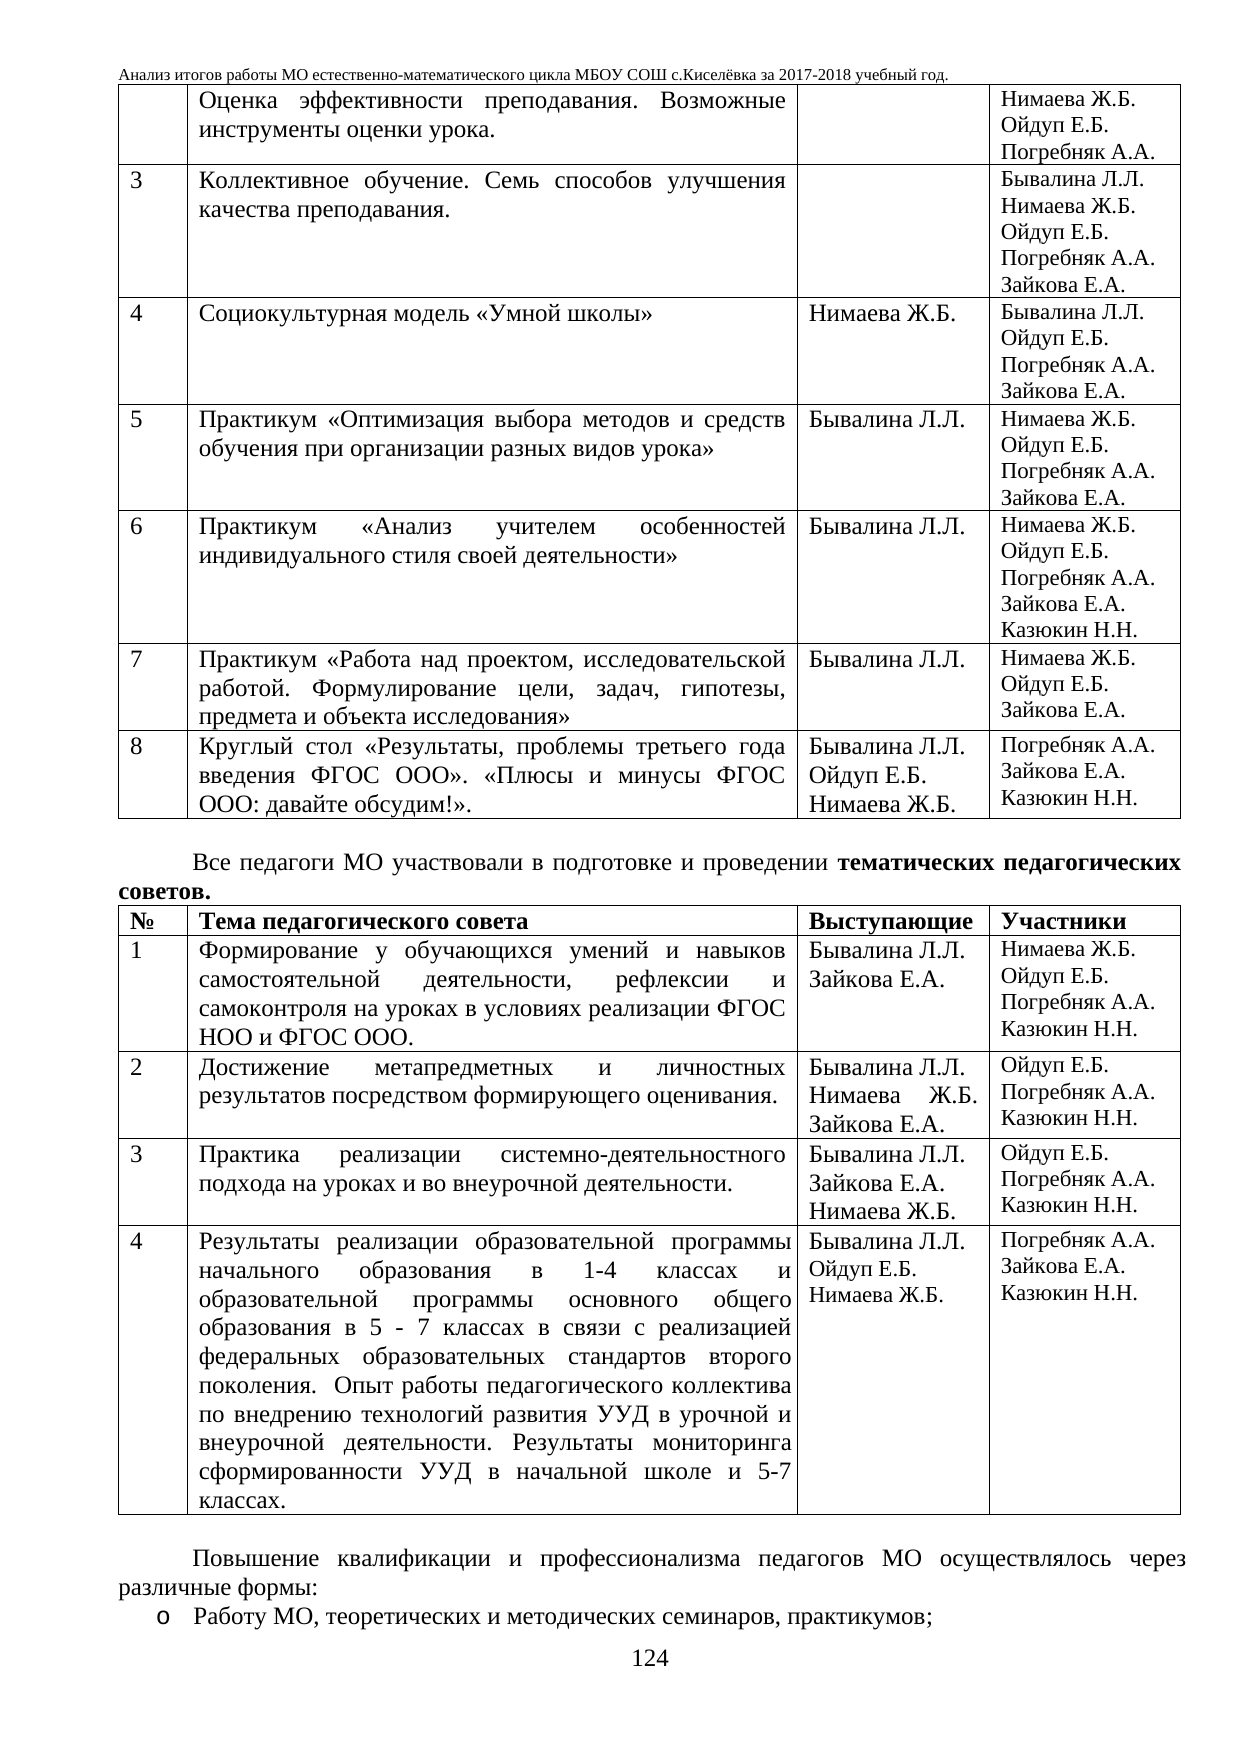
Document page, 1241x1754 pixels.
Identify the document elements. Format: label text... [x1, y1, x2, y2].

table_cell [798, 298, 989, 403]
text Все педагоги МО участвовали в подготовке и проведении тематических педагогических советов. [118, 847, 1181, 905]
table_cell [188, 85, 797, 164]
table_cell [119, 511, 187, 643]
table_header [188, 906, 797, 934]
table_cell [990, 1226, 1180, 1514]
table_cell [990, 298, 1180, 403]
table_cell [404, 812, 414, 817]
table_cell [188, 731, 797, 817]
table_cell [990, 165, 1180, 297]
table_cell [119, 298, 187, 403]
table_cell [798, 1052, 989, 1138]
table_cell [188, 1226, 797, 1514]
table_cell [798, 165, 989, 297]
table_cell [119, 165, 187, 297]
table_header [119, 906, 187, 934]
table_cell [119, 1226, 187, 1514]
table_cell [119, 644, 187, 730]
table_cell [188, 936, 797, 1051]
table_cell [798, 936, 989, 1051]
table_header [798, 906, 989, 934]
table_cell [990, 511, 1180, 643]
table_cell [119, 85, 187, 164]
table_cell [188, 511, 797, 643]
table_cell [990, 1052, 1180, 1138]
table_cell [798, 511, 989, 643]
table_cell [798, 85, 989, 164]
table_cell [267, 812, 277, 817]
text Повышение квалификации и профессионализма педагогов МО осуществлялось через различные формы: [118, 1543, 1187, 1601]
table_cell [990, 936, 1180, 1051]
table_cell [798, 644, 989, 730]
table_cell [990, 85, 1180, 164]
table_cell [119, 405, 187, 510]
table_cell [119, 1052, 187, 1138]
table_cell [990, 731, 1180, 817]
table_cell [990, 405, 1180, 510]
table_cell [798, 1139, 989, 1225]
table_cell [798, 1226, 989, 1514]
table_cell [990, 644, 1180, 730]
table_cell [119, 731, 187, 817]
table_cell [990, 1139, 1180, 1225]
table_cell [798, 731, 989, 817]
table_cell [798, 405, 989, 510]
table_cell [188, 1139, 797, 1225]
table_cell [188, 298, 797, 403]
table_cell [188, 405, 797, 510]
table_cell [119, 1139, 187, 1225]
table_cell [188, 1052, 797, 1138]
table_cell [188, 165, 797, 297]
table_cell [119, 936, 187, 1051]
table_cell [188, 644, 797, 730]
list Работу МО, теоретических и методических семинаров, практикумов; [156, 1601, 1187, 1632]
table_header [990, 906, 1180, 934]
